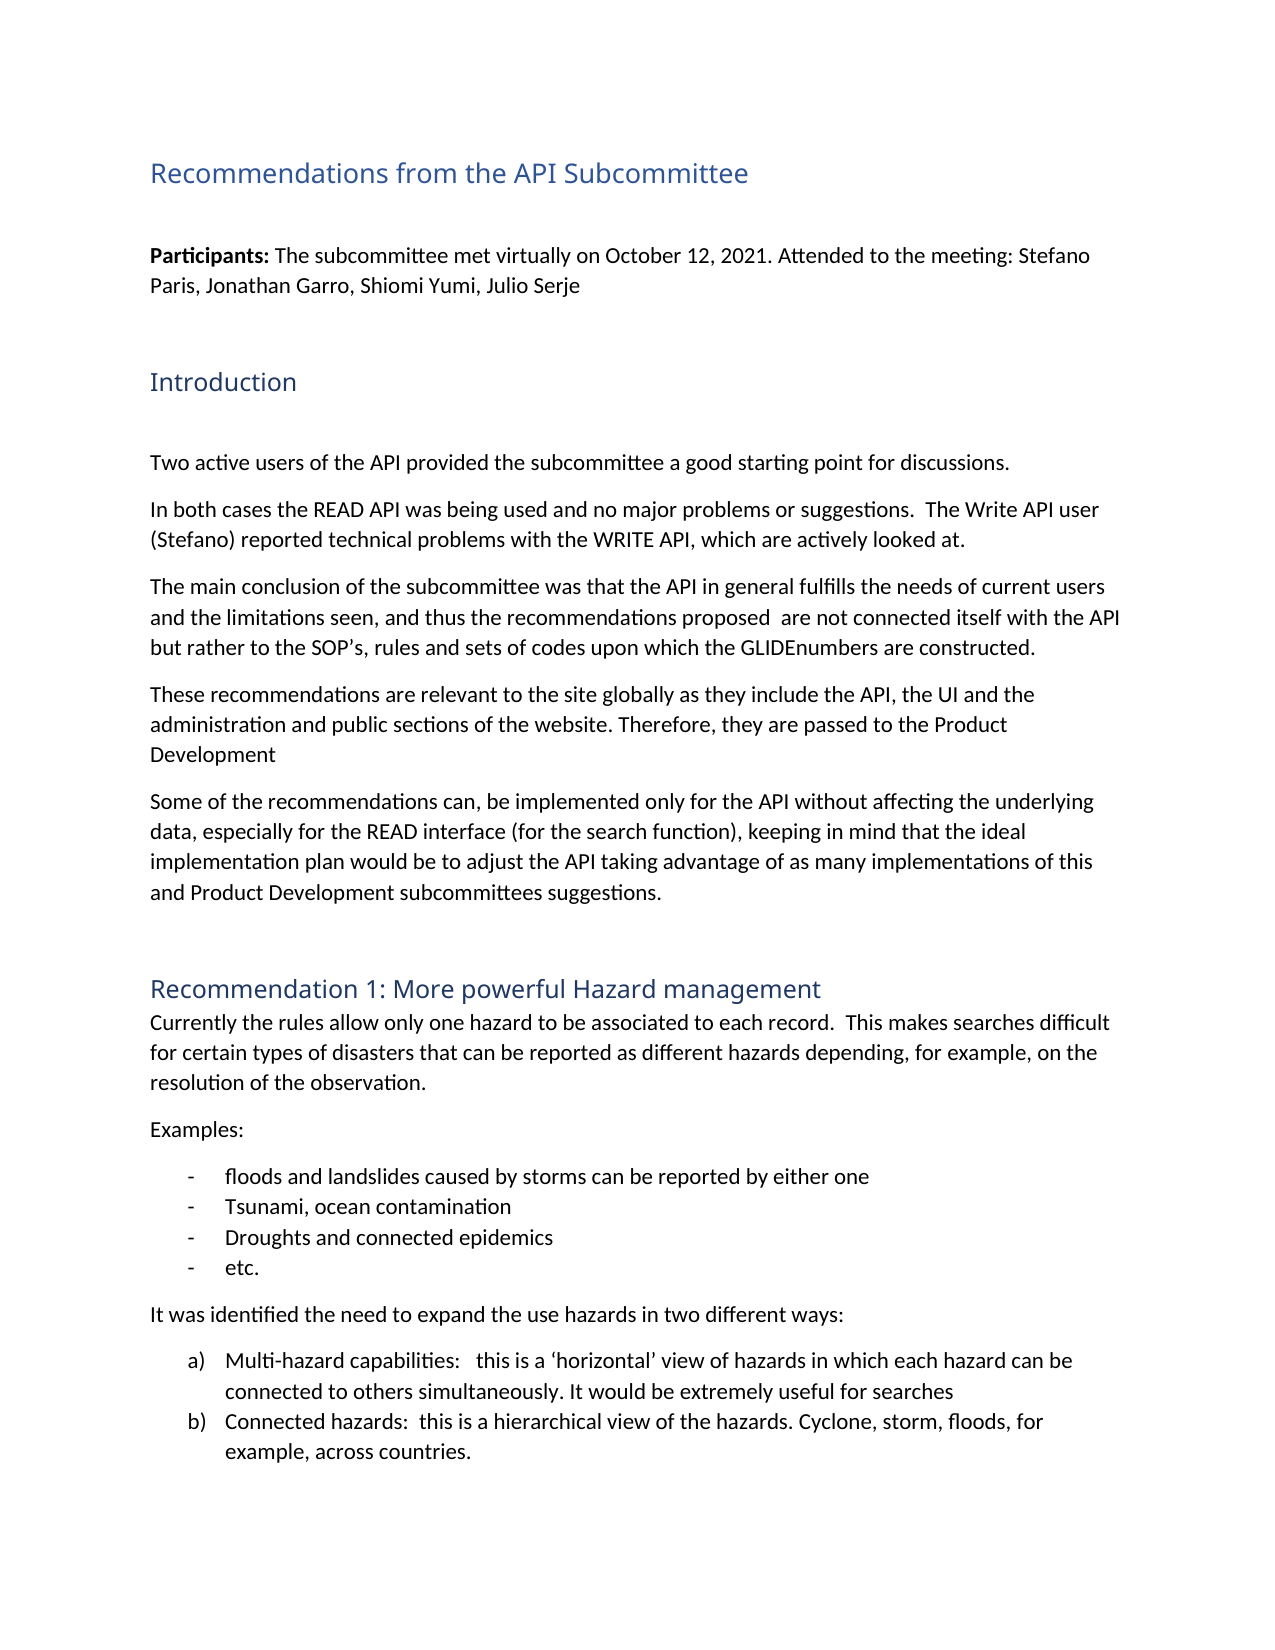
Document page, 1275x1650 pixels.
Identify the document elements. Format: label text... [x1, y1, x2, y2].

list Multi-hazard capabilities: this is a ‘horizontal’ view of hazards in which each hazard can be connected to others simultaneously. It would be extremely useful for searches [187, 1347, 1125, 1405]
text Two active users of the API provided the subcommittee a good starting point for discussions. [150, 448, 1125, 476]
text Some of the recommendations can, be implemented only for the API without affecting the underlying data, especially for the READ interface (for the search function), keeping in mind that the ideal implementation plan would be to adjust the API taking advantage of as many implementations of this and Product Development subcommittees suggestions. [150, 787, 1125, 906]
subtitle Recommendations from the API Subcommittee [150, 154, 1125, 191]
text The main conclusion of the subcommittee was that the API in general fulfills the needs of current users and the limitations seen, and thus the recommendations proposed are not connected itself with the API but rather to the SOP’s, rules and sets of codes upon which the GLIDEnumbers are constructed. [150, 572, 1125, 661]
text These recommendations are relevant to the site globally as they include the API, the UI and the administration and public sections of the website. Therefore, they are passed to the Product Development [150, 680, 1125, 768]
text Examples: [150, 1115, 1125, 1143]
text Currently the rules allow only one hazard to be associated to each record. This makes searches difficult for certain types of disasters that can be reported as different hazards depending, for example, on the resolution of the observation. [150, 1008, 1125, 1097]
subtitle Introduction [150, 365, 1125, 399]
list floods and landslides caused by storms can be reported by either one [187, 1162, 1125, 1190]
text Participants: The subcommittee met virtually on October 12, 2021. Attended to the meeting: Stefano Paris, Jonathan Garro, Shiomi Yumi, Julio Serje [150, 241, 1125, 299]
list Connected hazards: this is a hierarchical view of the hazards. Cyclone, storm, floods, for example, across countries. [187, 1407, 1125, 1465]
text In both cases the READ API was being used and no major problems or suggestions. The Write API user (Stefano) reported technical problems with the WRITE API, which are actively looked at. [150, 495, 1125, 553]
list Tsunami, ocean contamination [187, 1192, 1125, 1221]
text It was identified the need to expand the use hazards in two different ways: [150, 1300, 1125, 1328]
list etc. [187, 1253, 1125, 1281]
list Droughts and connected epidemics [187, 1223, 1125, 1251]
subtitle Recommendation 1: More powerful Hazard management [150, 971, 1125, 1005]
